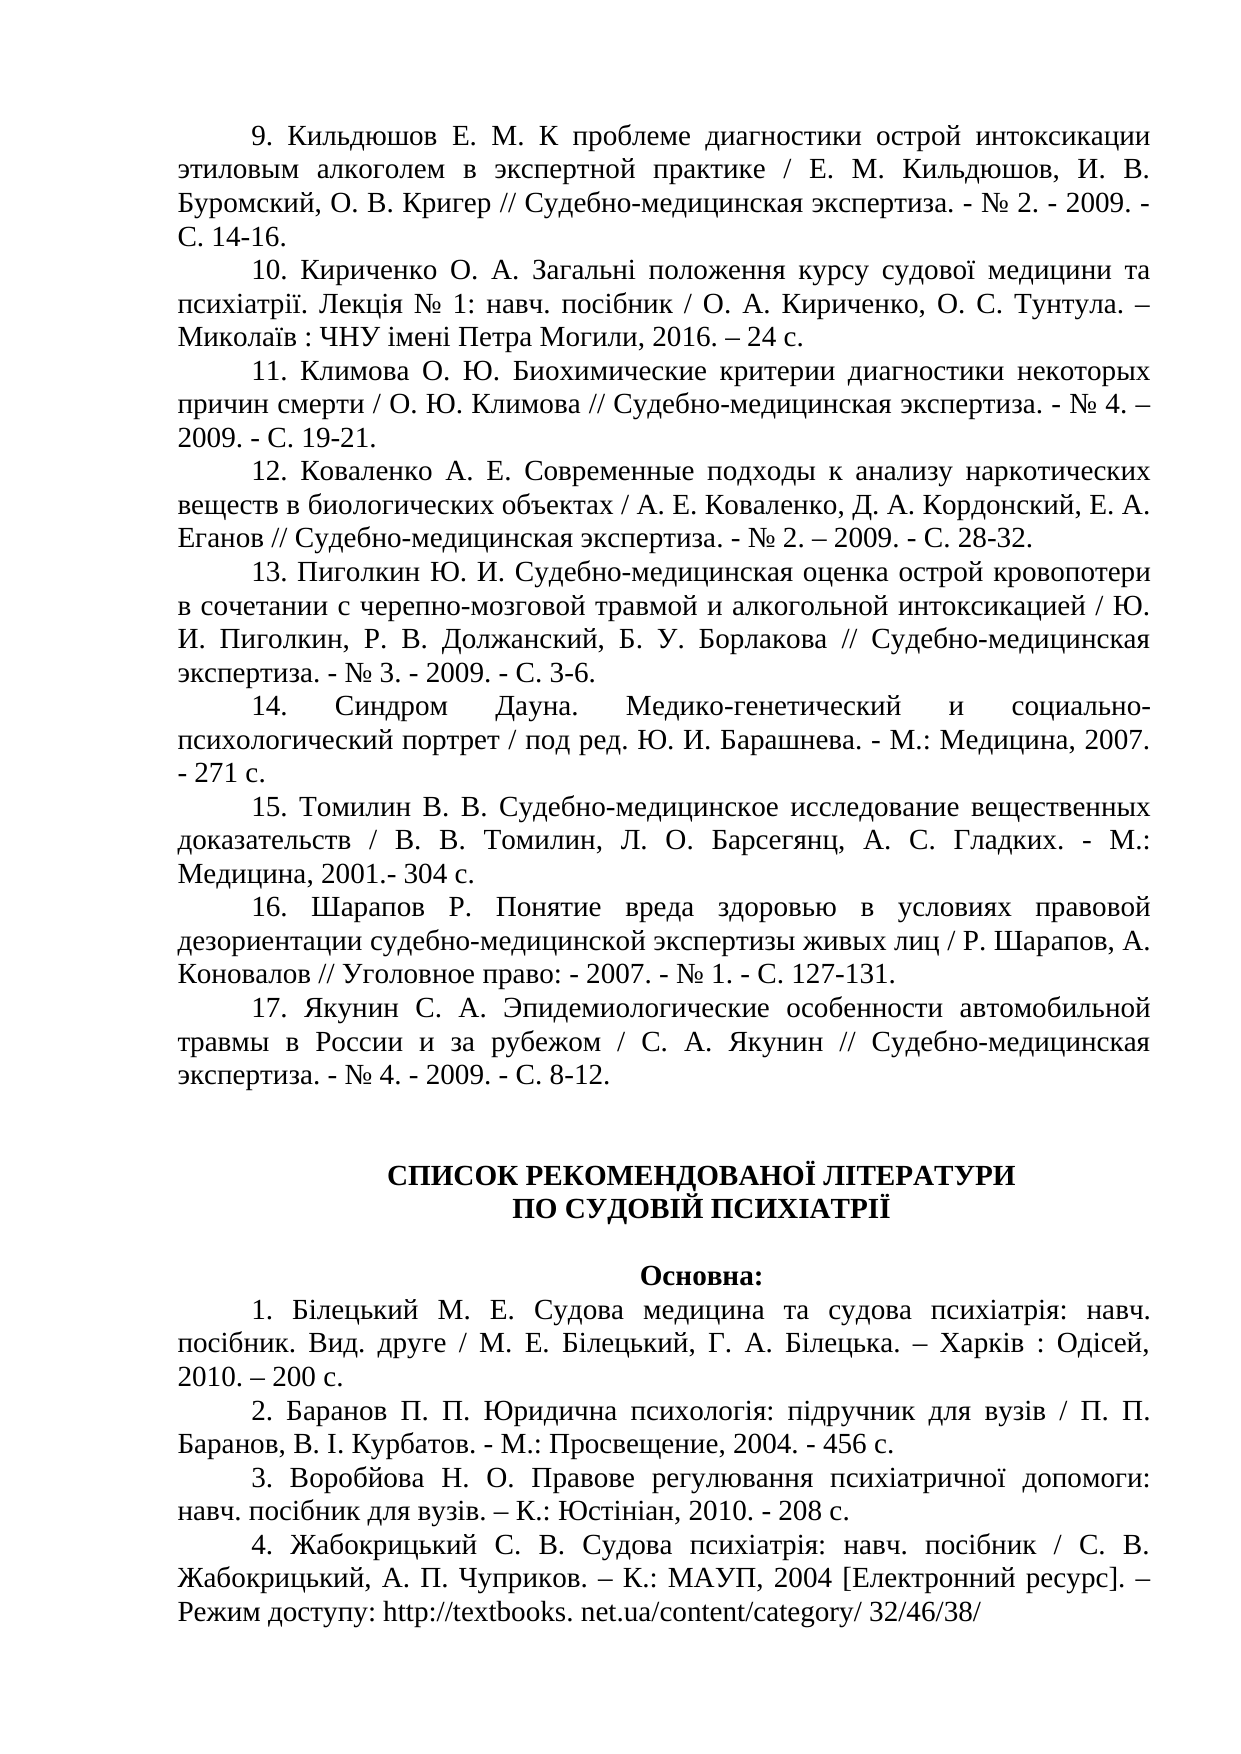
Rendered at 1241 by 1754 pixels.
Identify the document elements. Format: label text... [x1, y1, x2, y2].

text 14. Синдром Дауна. Медико-генетический и социально-психологический портрет / под ред. Ю. И. Барашнева. - М.: Медицина, 2007. - 271 с. [177, 688, 1152, 789]
text 2. Баранов П. П. Юридична психологія: підручник для вузів / П. П. Баранов, В. І. Курбатов. - М.: Просвещение, 2004. - 456 с. [177, 1393, 1152, 1460]
text 17. Якунин С. А. Эпидемиологические особенности автомобильной травмы в России и за рубежом / С. А. Якунин // Судебно-медицинская экспертиза. - № 4. - 2009. - С. 8-12. [177, 990, 1152, 1091]
text 3. Воробйова Н. О. Правове регулювання психіатричної допомоги: навч. посібник для вузів. – К.: Юстініан, 2010. - 208 с. [177, 1460, 1152, 1527]
text ПО СУДОВІЙ ПСИХІАТРІЇ [177, 1191, 1152, 1225]
text 9. Кильдюшов Е. М. К проблеме диагностики острой интоксикации этиловым алкоголем в экспертной практике / Е. М. Кильдюшов, И. В. Буромский, О. В. Кригер // Судебно-медицинская экспертиза. - № 2. - 2009. - С. 14-16. [177, 118, 1152, 252]
text 10. Кириченко О. А. Загальні положення курсу судової медицини та психіатрії. Лекція № 1: навч. посібник / О. А. Кириченко, О. С. Тунтула. – Миколаїв : ЧНУ імені Петра Могили, 2016. – 24 с. [177, 252, 1152, 353]
text 11. Климова О. Ю. Биохимические критерии диагностики некоторых причин смерти / О. Ю. Климова // Судебно-медицинская экспертиза. - № 4. – 2009. - С. 19-21. [177, 353, 1152, 453]
text СПИСОК РЕКОМЕНДОВАНОЇ ЛІТЕРАТУРИ [177, 1158, 1152, 1191]
text 15. Томилин В. В. Судебно-медицинское исследование вещественных доказательств / В. В. Томилин, Л. О. Барсегянц, А. С. Гладких. - М.: Медицина, 2001.- 304 с. [177, 789, 1152, 889]
text 16. Шарапов Р. Понятие вреда здоровью в условиях правовой дезориентации судебно-медицинской экспертизы живых лиц / Р. Шарапов, А. Коновалов // Уголовное право: - 2007. - № 1. - С. 127-131. [177, 889, 1152, 990]
text Основна: [177, 1258, 1152, 1292]
text 12. Коваленко А. Е. Современные подходы к анализу наркотических веществ в биологических объектах / А. Е. Коваленко, Д. А. Кордонский, Е. А. Еганов // Судебно-медицинская экспертиза. - № 2. – 2009. - С. 28-32. [177, 453, 1152, 554]
text 13. Пиголкин Ю. И. Судебно-медицинская оценка острой кровопотери в сочетании с черепно-мозговой травмой и алкогольной интоксикацией / Ю. И. Пиголкин, Р. В. Должанский, Б. У. Борлакова // Судебно-медицинская экспертиза. - № 3. - 2009. - С. 3-6. [177, 554, 1152, 688]
text 4. Жабокрицький С. В. Судова психіатрія: навч. посібник / С. В. Жабокрицький, А. П. Чуприков. – К.: МАУП, 2004 [Електронний ресурс]. – Режим доступу: http://textbooks. net.ua/content/category/ 32/46/38/ [177, 1527, 1152, 1627]
text 1. Білецький М. Е. Судова медицина та судова психіатрія: навч. посібник. Вид. друге / М. Е. Білецький, Г. А. Білецька. – Харків : Одісей, 2010. – 200 с. [177, 1292, 1152, 1393]
